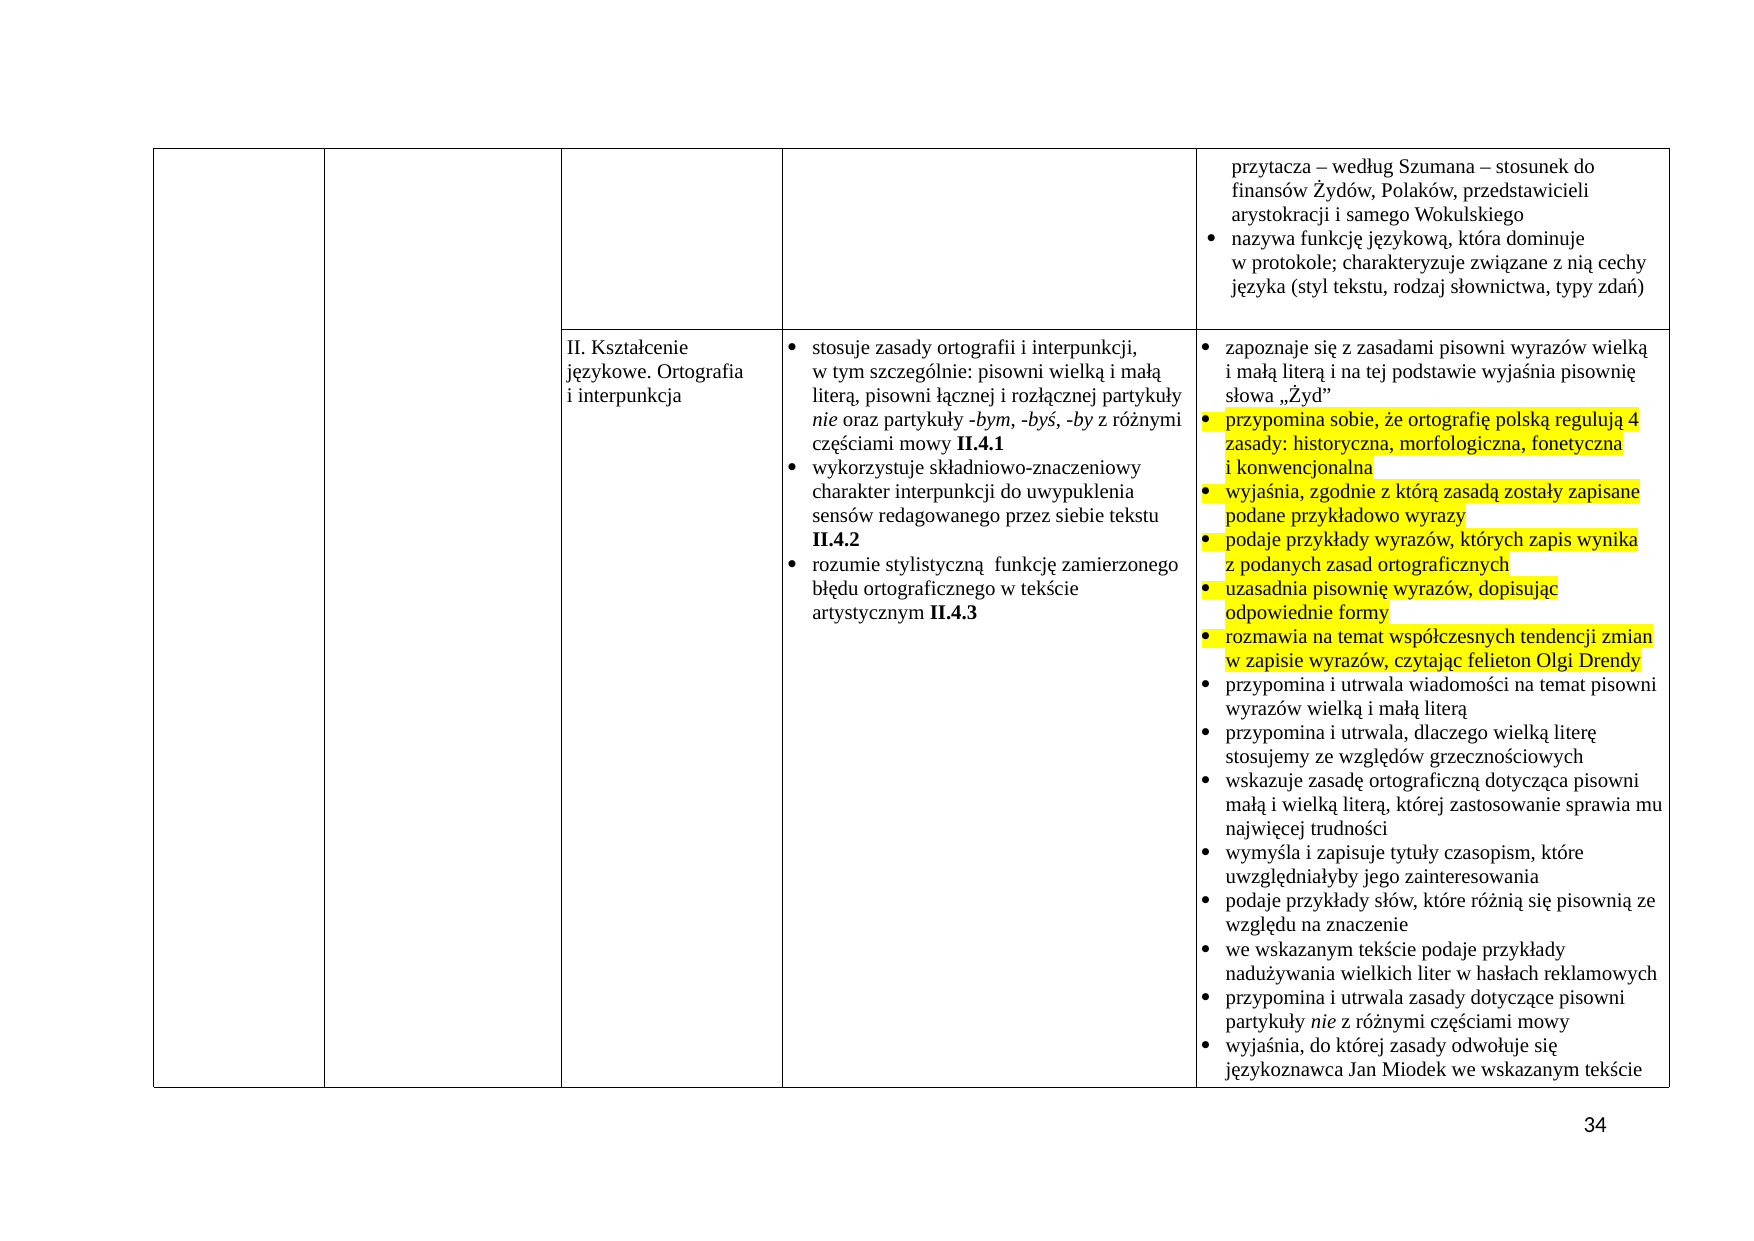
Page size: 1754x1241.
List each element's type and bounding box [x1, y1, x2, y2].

table_cell [783, 330, 1196, 1087]
table_cell [562, 330, 782, 1087]
table_cell [1197, 149, 1669, 328]
table_cell [1197, 330, 1669, 1087]
table_cell [562, 149, 782, 328]
table_cell [783, 149, 1196, 328]
